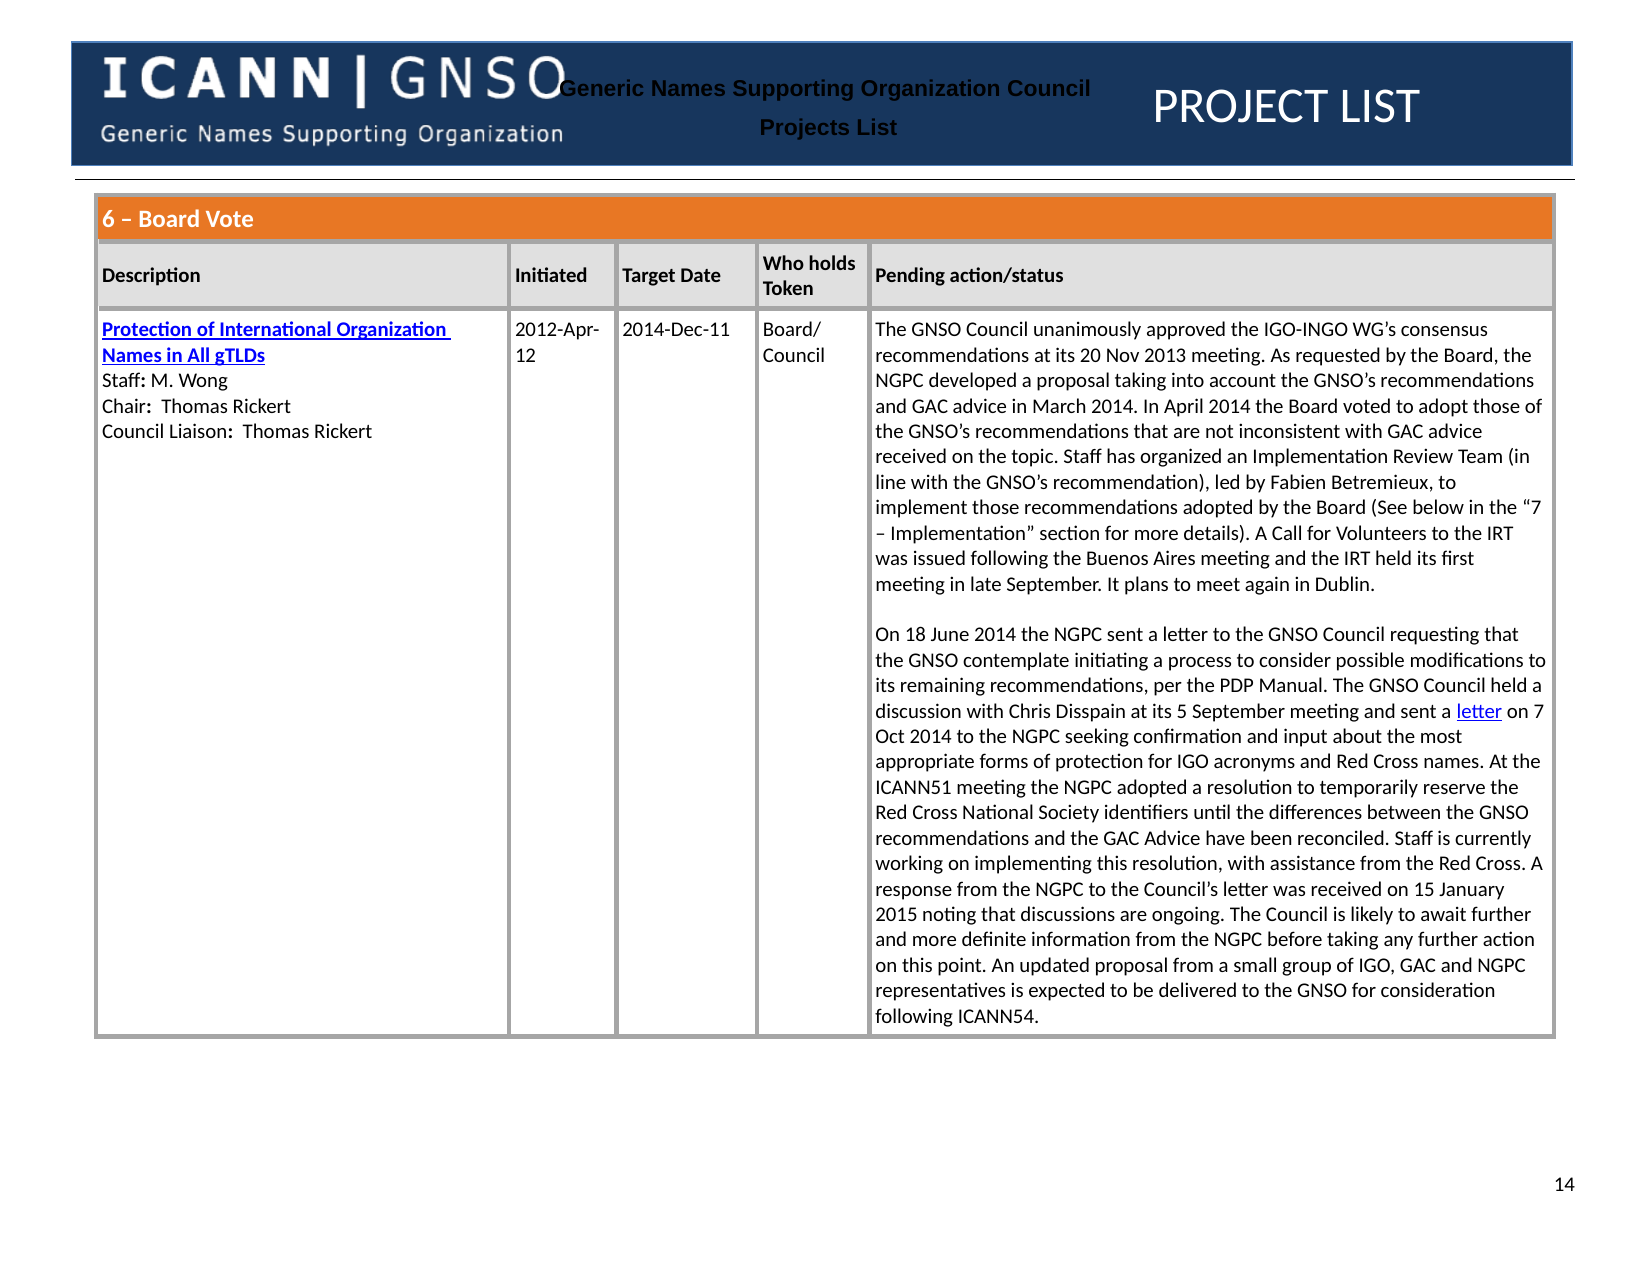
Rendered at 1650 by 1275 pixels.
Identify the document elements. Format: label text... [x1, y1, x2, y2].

picture [85, 41, 580, 159]
table_cell Protection of International Organization Names in All gTLDs Staff: M. Wong Chair: Thomas Rickert Council Liaison: Thomas Rickert [98, 307, 507, 1034]
table_cell 2012-Apr-12 [511, 311, 614, 1034]
table_cell Board/ Council [759, 311, 867, 1034]
table_cell Target Date [619, 244, 755, 306]
table_cell Pending action/status [872, 244, 1552, 306]
table_header 6 – Board Vote [98, 197, 1552, 239]
table_cell The GNSO Council unanimously approved the IGO-INGO WG’s consensus recommendations at its 20 Nov 2013 meeting. As requested by the Board, the NGPC developed a proposal taking into account the GNSO’s recommendations and GAC advice in March 2014. In April 2014 the Board voted to adopt those of the GNSO’s recommendations that are not inconsistent with GAC advice received on the topic. Staff has organized an Implementation Review Team (in line with the GNSO’s recommendation), led by Fabien Betremieux, to implement those recommendations adopted by the Board (See below in the “7 – Implementation” section for more details). A Call for Volunteers to the IRT was issued following the Buenos Aires meeting and the IRT held its first meeting in late September. It plans to meet again in Dublin. On 18 June 2014 the NGPC sent a letter to the GNSO Council requesting that the GNSO contemplate initiating a process to consider possible modifications to its remaining recommendations, per the PDP Manual. The GNSO Council held a discussion with Chris Disspain at its 5 September meeting and sent a letter on 7 Oct 2014 to the NGPC seeking confirmation and input about the most appropriate forms of protection for IGO acronyms and Red Cross names. At the ICANN51 meeting the NGPC adopted a resolution to temporarily reserve the Red Cross National Society identifiers until the differences between the GNSO recommendations and the GAC Advice have been reconciled. Staff is currently working on implementing this resolution, with assistance from the Red Cross. A response from the NGPC to the Council’s letter was received on 15 January 2015 noting that discussions are ongoing. The Council is likely to await further and more definite information from the NGPC before taking any further action on this point. An updated proposal from a small group of IGO, GAC and NGPC representatives is expected to be delivered to the GNSO for consideration following ICANN54. [872, 311, 1552, 1034]
table_cell Description [98, 240, 507, 306]
table_cell Initiated [511, 244, 614, 306]
table_cell 2014-Dec-11 [619, 311, 755, 1034]
table_cell Who holds Token [759, 244, 867, 306]
